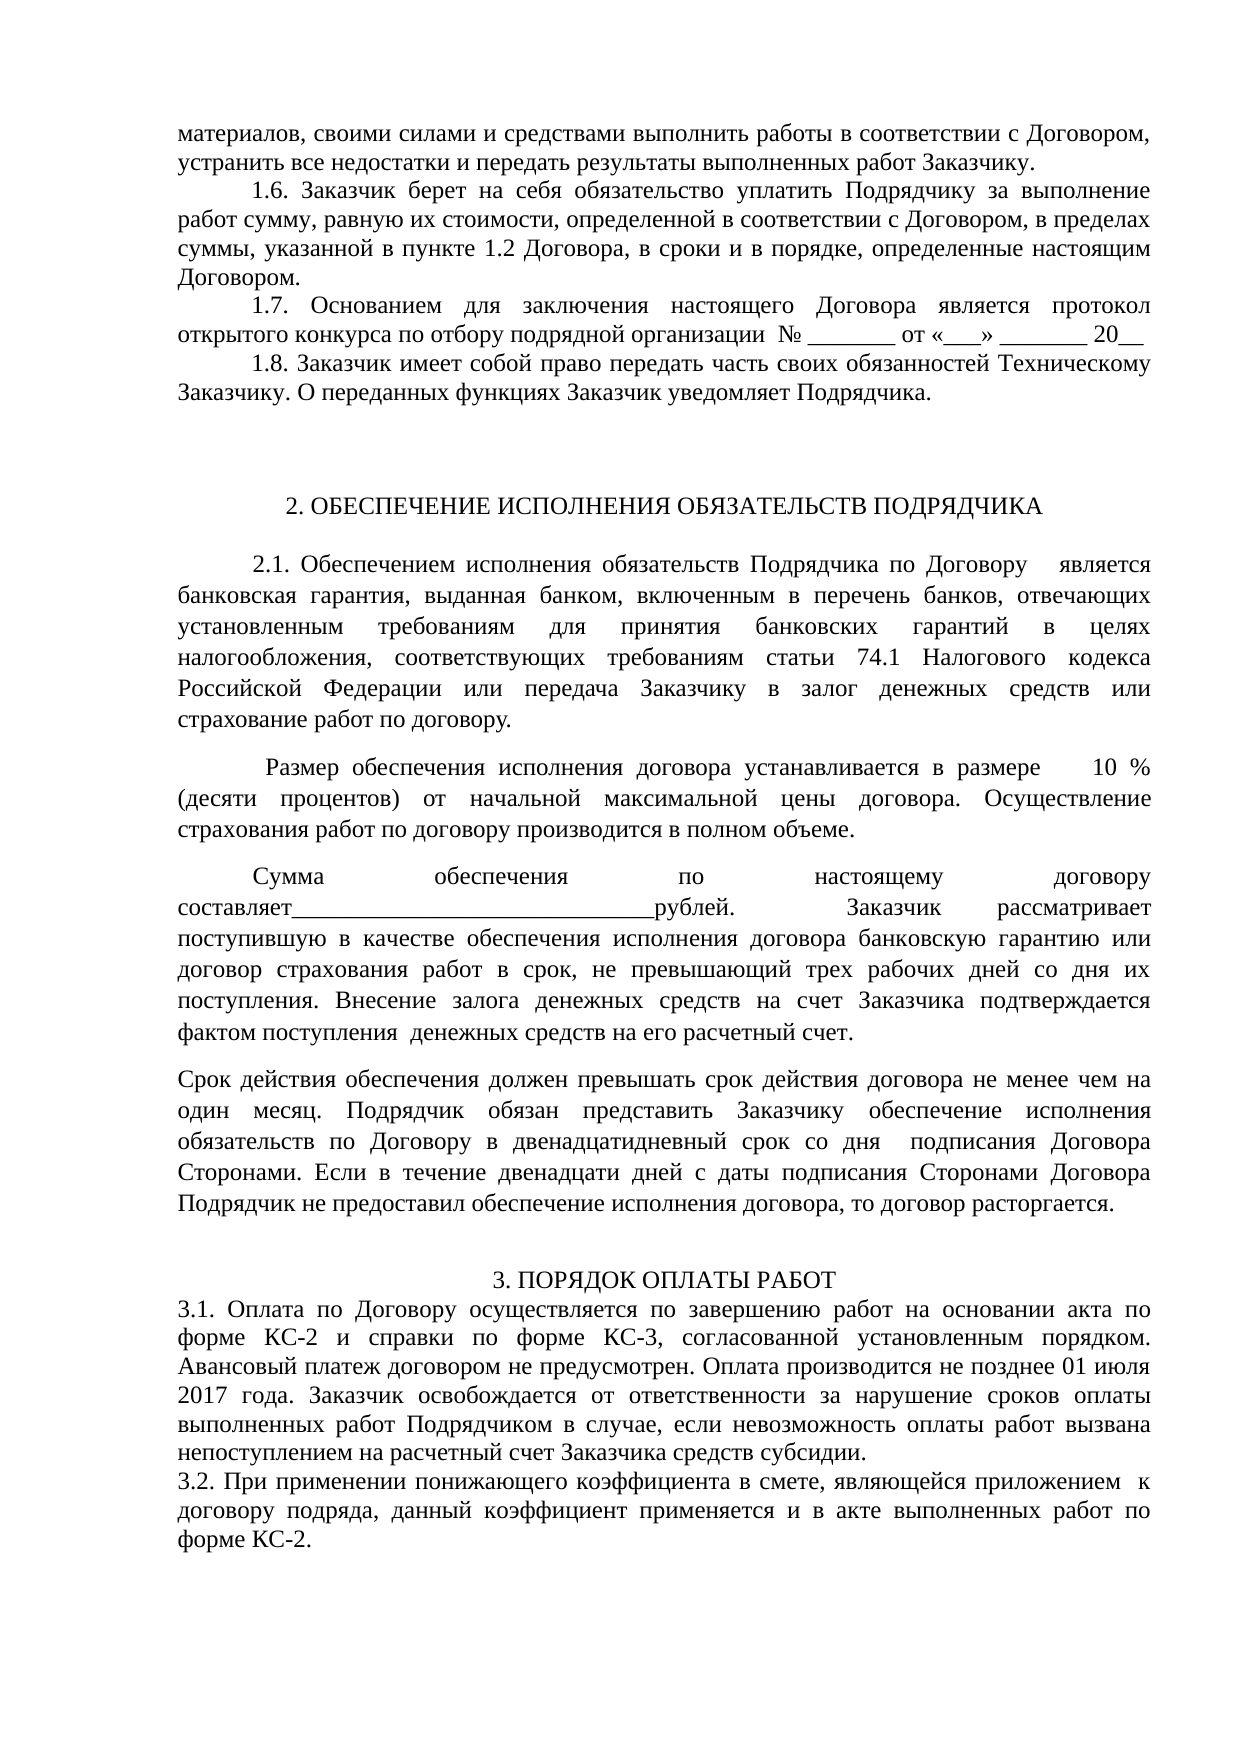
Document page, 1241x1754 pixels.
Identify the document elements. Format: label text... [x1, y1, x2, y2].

text 2.1. Обеспечением исполнения обязательств Подрядчика по Договору является банковская гарантия, выданная банком, включенным в перечень банков, отвечающих установленным требованиям для принятия банковских гарантий в целях налогообложения, соответствующих требованиям статьи 74.1 Налогового кодекса Российской Федерации или передача Заказчику в залог денежных средств или страхование работ по договору. [177, 549, 1152, 733]
text Размер обеспечения исполнения договора устанавливается в размере 10 % (десяти процентов) от начальной максимальной цены договора. Осуществление страхования работ по договору производится в полном объеме. [177, 752, 1152, 842]
text 3.1. Оплата по Договору осуществляется по завершению работ на основании акта по форме КС-2 и справки по форме КС-3, согласованной установленным порядком. Авансовый платеж договором не предусмотрен. Оплата производится не позднее 01 июля 2017 года. Заказчик освобождается от ответственности за нарушение сроков оплаты выполненных работ Подрядчиком в случае, если невозможность оплаты работ вызвана непоступлением на расчетный счет Заказчика средств субсидии. [177, 1294, 1152, 1466]
text 2. ОБЕСПЕЧЕНИЕ ИСПОЛНЕНИЯ ОБЯЗАТЕЛЬСТВ ПОДРЯДЧИКА [177, 491, 1152, 520]
text 1.6. Заказчик берет на себя обязательство уплатить Подрядчику за выполнение работ сумму, равную их стоимости, определенной в соответствии с Договором, в пределах суммы, указанной в пункте 1.2 Договора, в сроки и в порядке, определенные настоящим Договором. [177, 176, 1152, 291]
text 3. ПОРЯДОК ОПЛАТЫ РАБОТ [177, 1265, 1152, 1294]
text Срок действия обеспечения должен превышать срок действия договора не менее чем на один месяц. Подрядчик обязан представить Заказчику обеспечение исполнения обязательств по Договору в двенадцатидневный срок со дня подписания Договора Сторонами. Если в течение двенадцати дней с даты подписания Сторонами Договора Подрядчик не предоставил обеспечение исполнения договора, то договор расторгается. [177, 1064, 1152, 1217]
text 1.7. Основанием для заключения настоящего Договора является протокол открытого конкурса по отбору подрядной организации № _______ от «___» _______ 20__ [177, 291, 1152, 348]
text 3.2. При применении понижающего коэффициента в смете, являющейся приложением к договору подряда, данный коэффициент применяется и в акте выполненных работ по форме КС-2. [177, 1466, 1152, 1552]
text Сумма обеспечения по настоящему договору составляет_____________________________рублей. Заказчик рассматривает поступившую в качестве обеспечения исполнения договора банковскую гарантию или договор страхования работ в срок, не превышающий трех рабочих дней со дня их поступления. Внесение залога денежных средств на счет Заказчика подтверждается фактом поступления денежных средств на его расчетный счет. [177, 861, 1152, 1045]
text 1.8. Заказчик имеет собой право передать часть своих обязанностей Техническому Заказчику. О переданных функциях Заказчик уведомляет Подрядчика. [177, 348, 1152, 406]
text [177, 118, 1152, 176]
